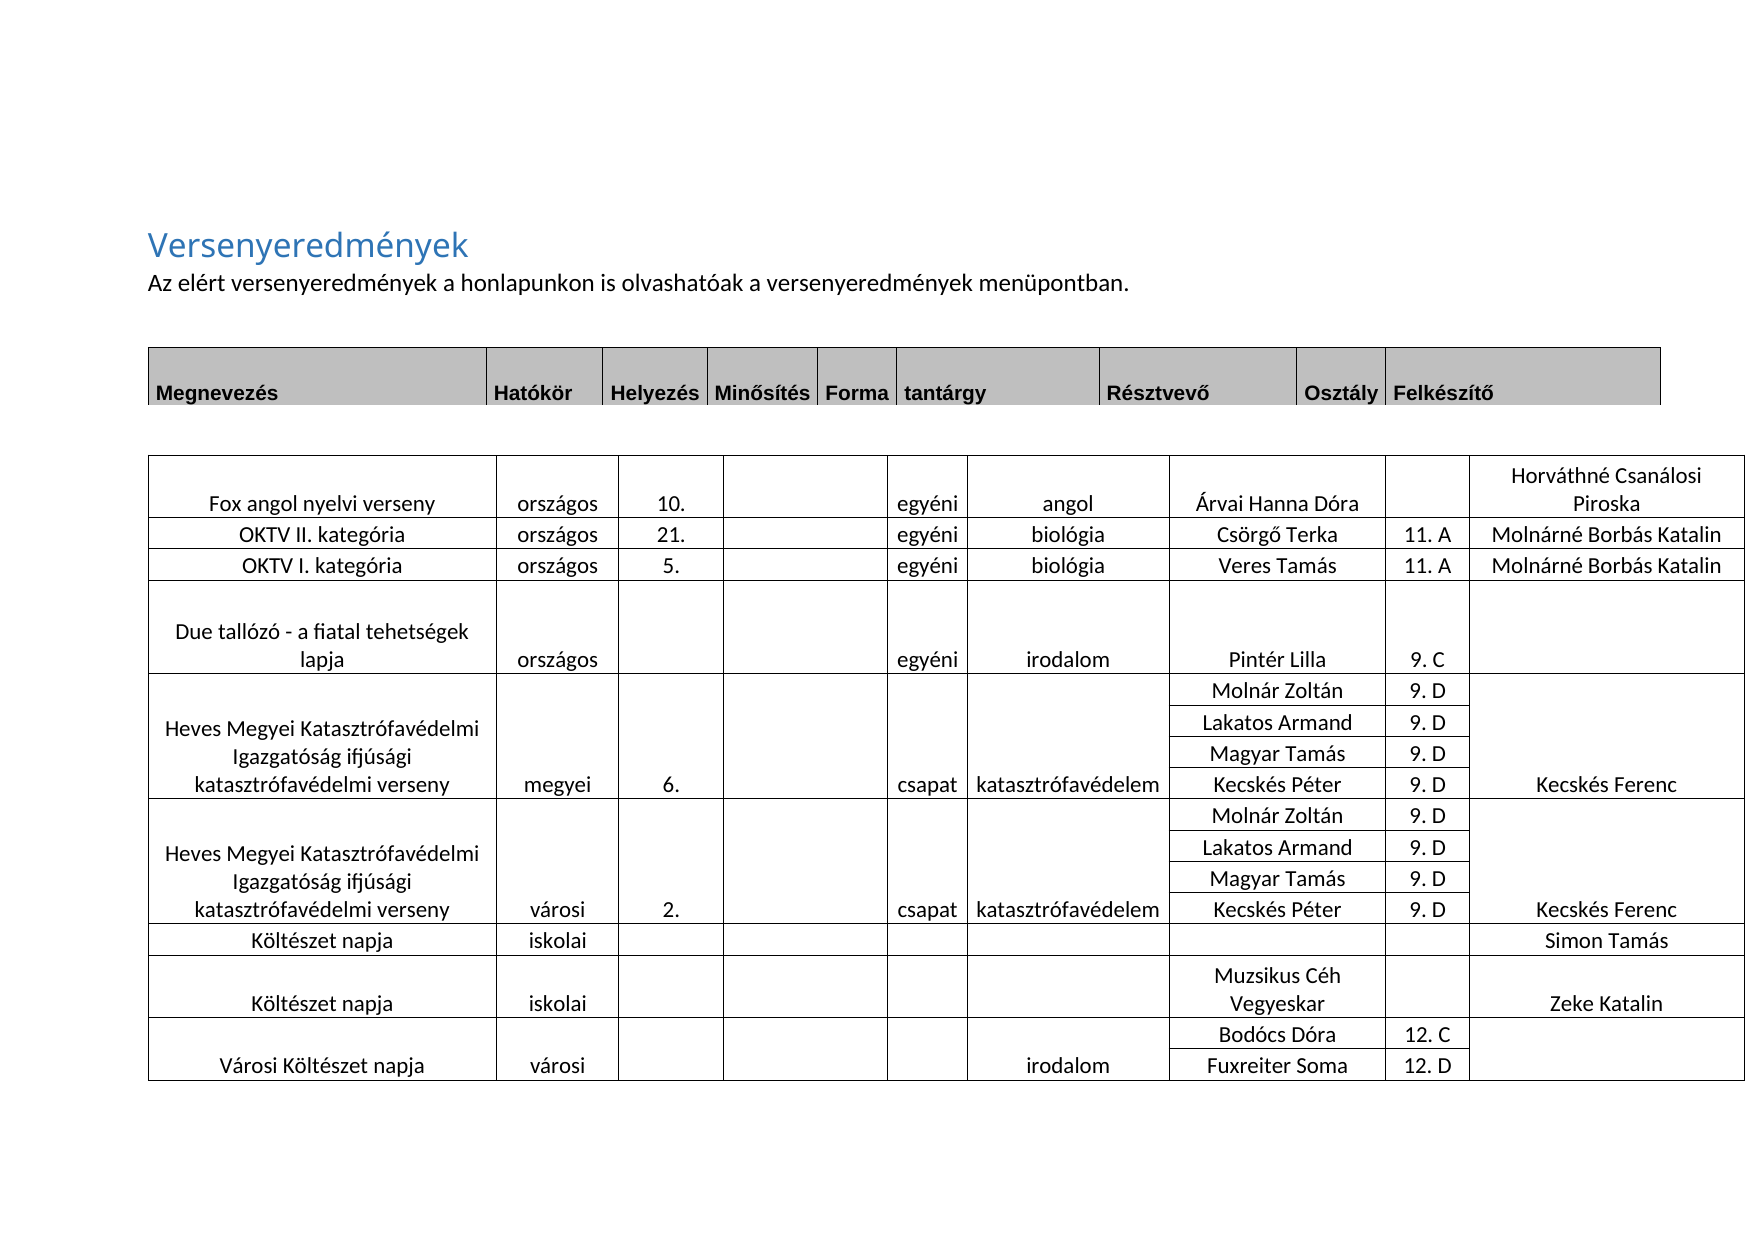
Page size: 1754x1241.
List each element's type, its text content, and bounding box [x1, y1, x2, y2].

table_header [724, 456, 887, 517]
table_cell Molnárné Borbás Katalin [1470, 518, 1744, 548]
table_cell 9. D [1386, 737, 1469, 767]
table_cell megyei [497, 674, 618, 798]
table_cell 2. [619, 799, 723, 923]
table_cell Heves Megyei Katasztrófavédelmi Igazgatóság ifjúsági katasztrófavédelmi verseny [149, 799, 496, 923]
table_cell csapat [888, 799, 967, 923]
table_cell biológia [968, 518, 1169, 548]
table_cell Heves Megyei Katasztrófavédelmi Igazgatóság ifjúsági katasztrófavédelmi verseny [149, 674, 496, 798]
table_cell Pintér Lilla [1170, 581, 1385, 673]
table_header egyéni [888, 456, 967, 517]
table_cell Molnár Zoltán [1170, 674, 1385, 704]
table_cell Kecskés Péter [1170, 768, 1385, 798]
table_cell csapat [888, 674, 967, 798]
table_header Osztály [1297, 348, 1385, 405]
table_cell OKTV II. kategória [149, 518, 496, 548]
table_cell 9. D [1386, 799, 1469, 829]
subtitle Versenyeredmények [148, 222, 1606, 267]
table_cell irodalom [968, 1018, 1169, 1079]
table_cell országos [497, 518, 618, 548]
table_header angol [968, 456, 1169, 517]
table_cell Bodócs Dóra [1170, 1018, 1385, 1048]
table_cell irodalom [968, 581, 1169, 673]
table_header tantárgy [897, 348, 1099, 405]
table_cell biológia [968, 549, 1169, 579]
table_cell Kecskés Péter [1170, 893, 1385, 923]
table_cell Csörgő Terka [1170, 518, 1385, 548]
table_cell 11. A [1386, 549, 1469, 579]
table_cell 21. [619, 518, 723, 548]
table_cell országos [497, 581, 618, 673]
table_cell 9. D [1386, 862, 1469, 892]
table_cell 12. C [1386, 1018, 1469, 1048]
table_cell OKTV I. kategória [149, 549, 496, 579]
table_cell 5. [619, 549, 723, 579]
table_cell [724, 549, 887, 579]
table_cell [724, 956, 887, 1017]
table_cell 11. A [1386, 518, 1469, 548]
table_cell Due tallózó - a fiatal tehetségek lapja [149, 581, 496, 673]
table_cell 9. D [1386, 706, 1469, 736]
table_header Résztvevő [1100, 348, 1296, 405]
table_cell [968, 924, 1169, 954]
table_cell [888, 956, 967, 1017]
table_cell [888, 924, 967, 954]
table_cell egyéni [888, 581, 967, 673]
table_header 10. [619, 456, 723, 517]
table_cell egyéni [888, 518, 967, 548]
table_cell iskolai [497, 956, 618, 1017]
table_header Megnevezés [149, 348, 486, 405]
table_cell [619, 924, 723, 954]
table_cell katasztrófavédelem [968, 674, 1169, 798]
table_cell [1470, 1018, 1744, 1079]
table_cell [724, 674, 887, 798]
table_cell városi [497, 1018, 618, 1079]
table_cell [619, 1018, 723, 1079]
table_cell [724, 518, 887, 548]
table_cell [724, 1018, 887, 1079]
table_header Hatókör [487, 348, 602, 405]
table_header [1386, 456, 1469, 517]
table_cell 9. D [1386, 831, 1469, 861]
table_cell [1386, 924, 1469, 954]
table_header Fox angol nyelvi verseny [149, 456, 496, 517]
table_cell 12. D [1386, 1049, 1469, 1079]
table_cell [724, 581, 887, 673]
table_cell [619, 956, 723, 1017]
table_cell 9. C [1386, 581, 1469, 673]
table_cell Kecskés Ferenc [1470, 799, 1744, 923]
table_cell [1170, 924, 1385, 954]
table_cell [724, 799, 887, 923]
text Az elért versenyeredmények a honlapunkon is olvashatóak a versenyeredmények menüpontban. [148, 267, 1606, 298]
table_cell egyéni [888, 549, 967, 579]
table_cell [888, 1018, 967, 1079]
table_header Helyezés [603, 348, 707, 405]
table_cell 9. D [1386, 893, 1469, 923]
table_cell Költészet napja [149, 956, 496, 1017]
table_cell 9. D [1386, 674, 1469, 704]
table_cell katasztrófavédelem [968, 799, 1169, 923]
table_cell Városi Költészet napja [149, 1018, 496, 1079]
table_cell Fuxreiter Soma [1170, 1049, 1385, 1079]
table_cell Lakatos Armand [1170, 831, 1385, 861]
table_cell 9. D [1386, 768, 1469, 798]
table_cell [968, 956, 1169, 1017]
table_cell Muzsikus Céh Vegyeskar [1170, 956, 1385, 1017]
table_header Minősítés [708, 348, 817, 405]
table_cell országos [497, 549, 618, 579]
table_header Felkészítő [1386, 348, 1660, 405]
table_header Horváthné Csanálosi Piroska [1470, 456, 1744, 517]
table_cell Molnár Zoltán [1170, 799, 1385, 829]
table_cell Zeke Katalin [1470, 956, 1744, 1017]
table_cell Veres Tamás [1170, 549, 1385, 579]
table_cell Molnárné Borbás Katalin [1470, 549, 1744, 579]
table_cell Magyar Tamás [1170, 737, 1385, 767]
table_cell [1470, 581, 1744, 673]
table_cell Költészet napja [149, 924, 496, 954]
table_cell 6. [619, 674, 723, 798]
table_cell városi [497, 799, 618, 923]
table_header országos [497, 456, 618, 517]
table_header Árvai Hanna Dóra [1170, 456, 1385, 517]
table_cell Simon Tamás [1470, 924, 1744, 954]
table_cell iskolai [497, 924, 618, 954]
table_cell [619, 581, 723, 673]
table_cell [724, 924, 887, 954]
table_cell Magyar Tamás [1170, 862, 1385, 892]
table_cell Lakatos Armand [1170, 706, 1385, 736]
table_cell [1386, 956, 1469, 1017]
table_header Forma [818, 348, 896, 405]
table_cell Kecskés Ferenc [1470, 674, 1744, 798]
